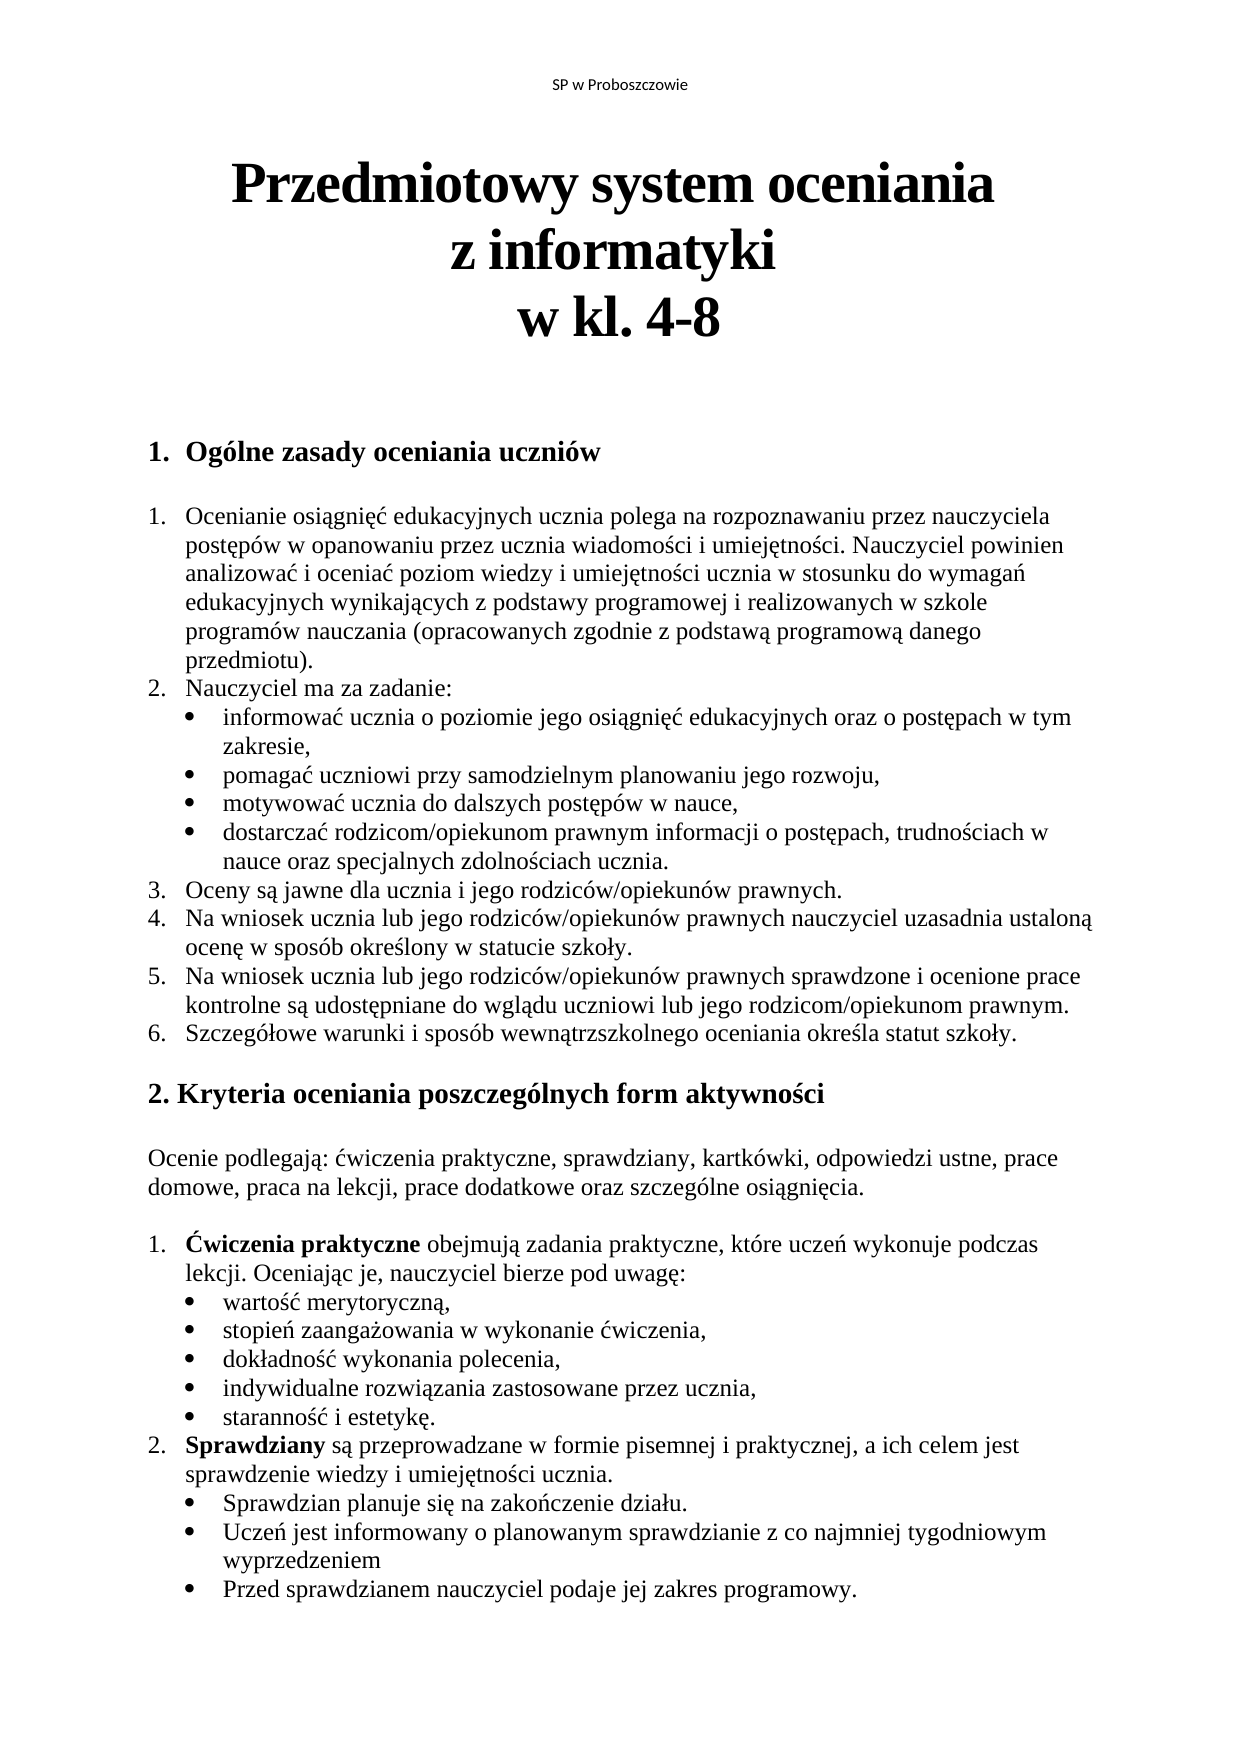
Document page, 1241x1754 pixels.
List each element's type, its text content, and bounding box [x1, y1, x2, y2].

list Na wniosek ucznia lub jego rodziców/opiekunów prawnych nauczyciel uzasadnia ustaloną ocenę w sposób określony w statucie szkoły. [148, 903, 1093, 961]
list informować ucznia o poziomie jego osiągnięć edukacyjnych oraz o postępach w tym zakresie, [185, 702, 1093, 760]
list Ocenianie osiągnięć edukacyjnych ucznia polega na rozpoznawaniu przez nauczyciela postępów w opanowaniu przez ucznia wiadomości i umiejętności. Nauczyciel powinien analizować i oceniać poziom wiedzy i umiejętności ucznia w stosunku do wymagań edukacyjnych wynikających z podstawy programowej i realizowanych w szkole programów nauczania (opracowanych zgodnie z podstawą programową danego przedmiotu). [148, 501, 1093, 673]
list Oceny są jawne dla ucznia i jego rodziców/opiekunów prawnych. [148, 875, 1093, 903]
list Nauczyciel ma za zadanie: [148, 673, 1093, 702]
list Przed sprawdzianem nauczyciel podaje jej zakres programowy. [185, 1574, 1093, 1603]
text Ocenie podlegają: ćwiczenia praktyczne, sprawdziany, kartkówki, odpowiedzi ustne, prace domowe, praca na lekcji, prace dodatkowe oraz szczególne osiągnięcia. [148, 1143, 1093, 1201]
list Uczeń jest informowany o planowanym sprawdzianie z co najmniej tygodniowym wyprzedzeniem [185, 1517, 1093, 1574]
list Ćwiczenia praktyczne obejmują zadania praktyczne, które uczeń wykonuje podczas lekcji. Oceniając je, nauczyciel bierze pod uwagę: [148, 1229, 1093, 1287]
list Sprawdzian planuje się na zakończenie działu. [185, 1488, 1093, 1517]
list indywidualne rozwiązania zastosowane przez ucznia, [185, 1373, 1093, 1402]
list wartość merytoryczną, [185, 1287, 1093, 1316]
list stopień zaangażowania w wykonanie ćwiczenia, [185, 1316, 1093, 1344]
list Sprawdziany są przeprowadzane w formie pisemnej i praktycznej, a ich celem jest sprawdzenie wiedzy i umiejętności ucznia. [148, 1431, 1093, 1488]
list staranność i estetykę. [185, 1402, 1093, 1431]
title Przedmiotowy system oceniania z informatyki w kl. 4-8 [148, 148, 1093, 349]
list dostarczać rodzicom/opiekunom prawnym informacji o postępach, trudnościach w nauce oraz specjalnych zdolnościach ucznia. [185, 817, 1093, 875]
list Na wniosek ucznia lub jego rodziców/opiekunów prawnych sprawdzone i ocenione prace kontrolne są udostępniane do wglądu uczniowi lub jego rodzicom/opiekunom prawnym. [148, 961, 1093, 1018]
list Szczegółowe warunki i sposób wewnątrzszkolnego oceniania określa statut szkoły. [148, 1018, 1093, 1047]
list pomagać uczniowi przy samodzielnym planowaniu jego rozwoju, [185, 760, 1093, 788]
list dokładność wykonania polecenia, [185, 1344, 1093, 1373]
list motywować ucznia do dalszych postępów w nauce, [185, 788, 1093, 817]
list Ogólne zasady oceniania uczniów [148, 434, 1093, 467]
text 2. Kryteria oceniania poszczególnych form aktywności [148, 1076, 1093, 1109]
